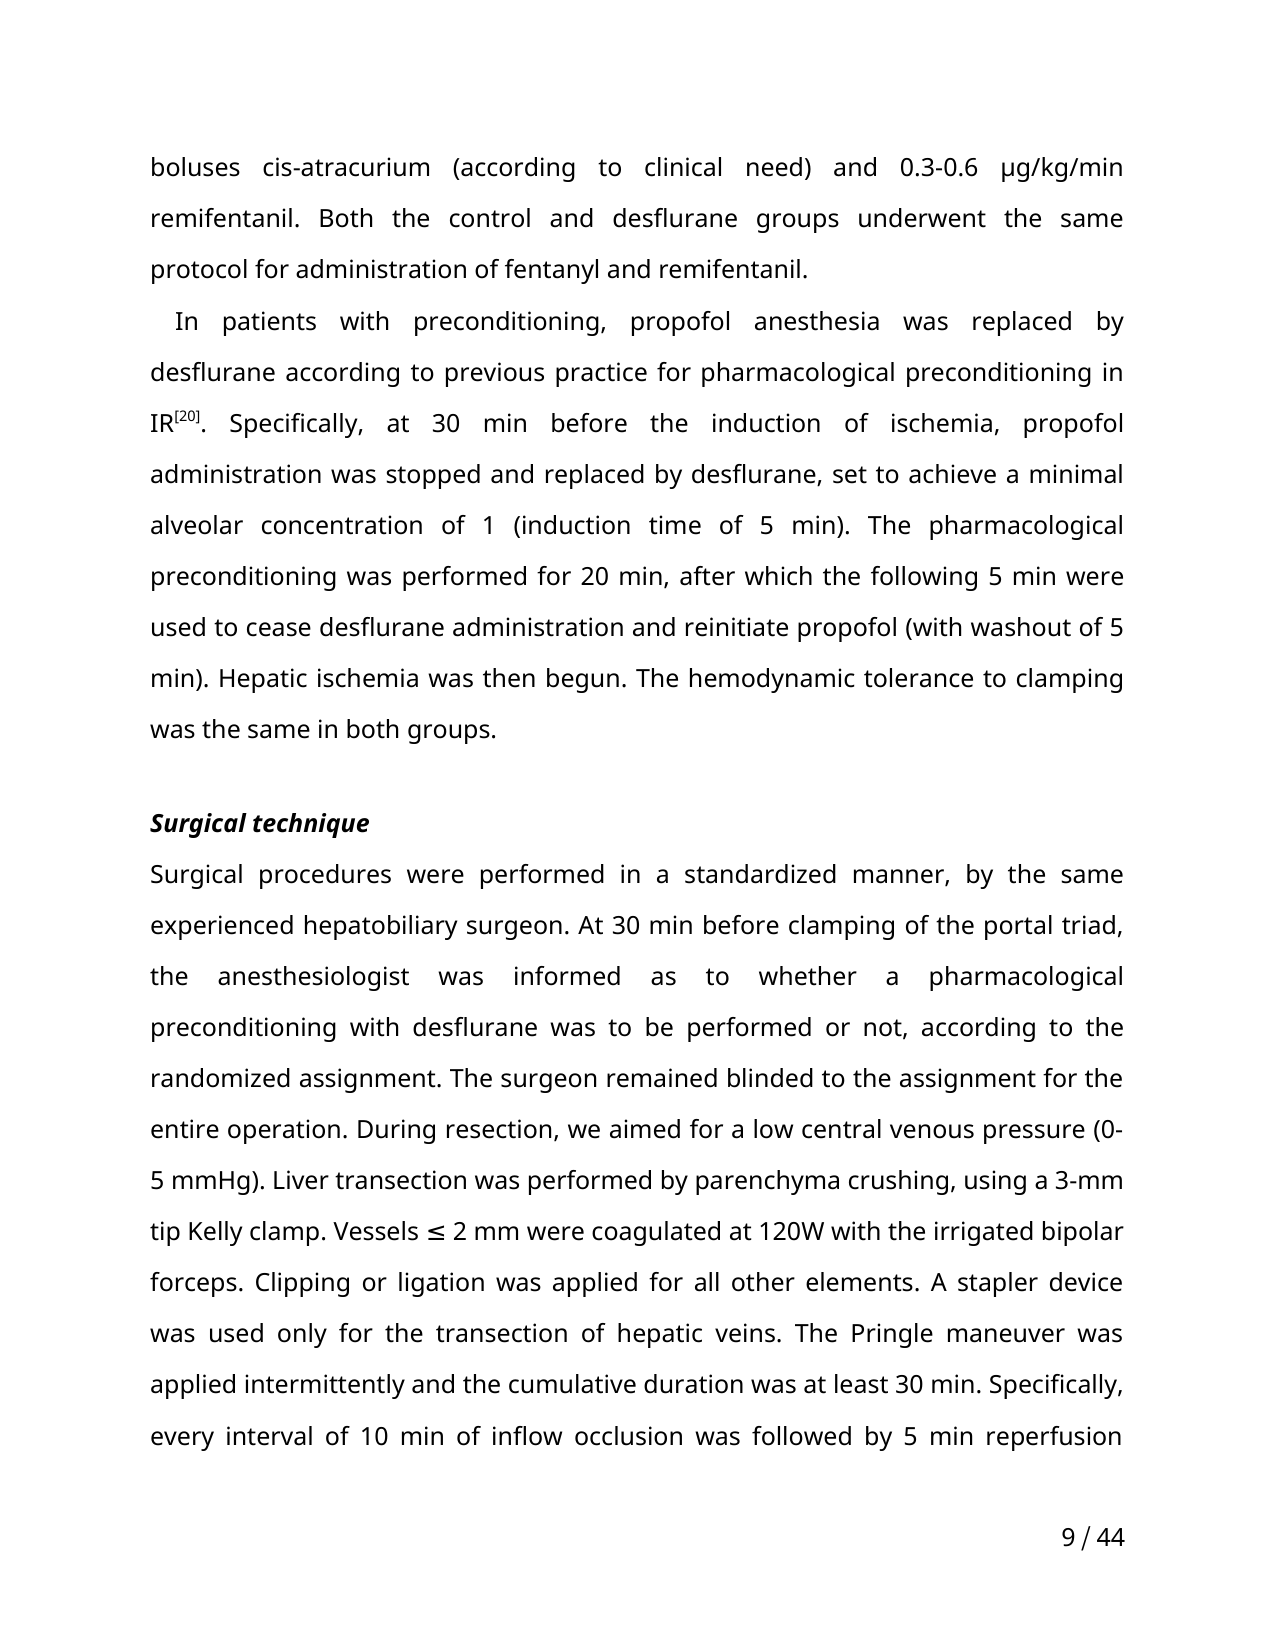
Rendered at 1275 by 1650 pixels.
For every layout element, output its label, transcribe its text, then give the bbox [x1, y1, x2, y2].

text In patients with preconditioning, propofol anesthesia was replaced by desflurane according to previous practice for pharmacological preconditioning in IR[20]. Specifically, at 30 min before the induction of ischemia, propofol administration was stopped and replaced by desflurane, set to achieve a minimal alveolar concentration of 1 (induction time of 5 min). The pharmacological preconditioning was performed for 20 min, after which the following 5 min were used to cease desflurane administration and reinitiate propofol (with washout of 5 min). Hepatic ischemia was then begun. The hemodynamic tolerance to clamping was the same in both groups. [150, 303, 1125, 746]
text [150, 150, 1125, 286]
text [150, 857, 1125, 1452]
text Surgical technique [150, 806, 1125, 840]
